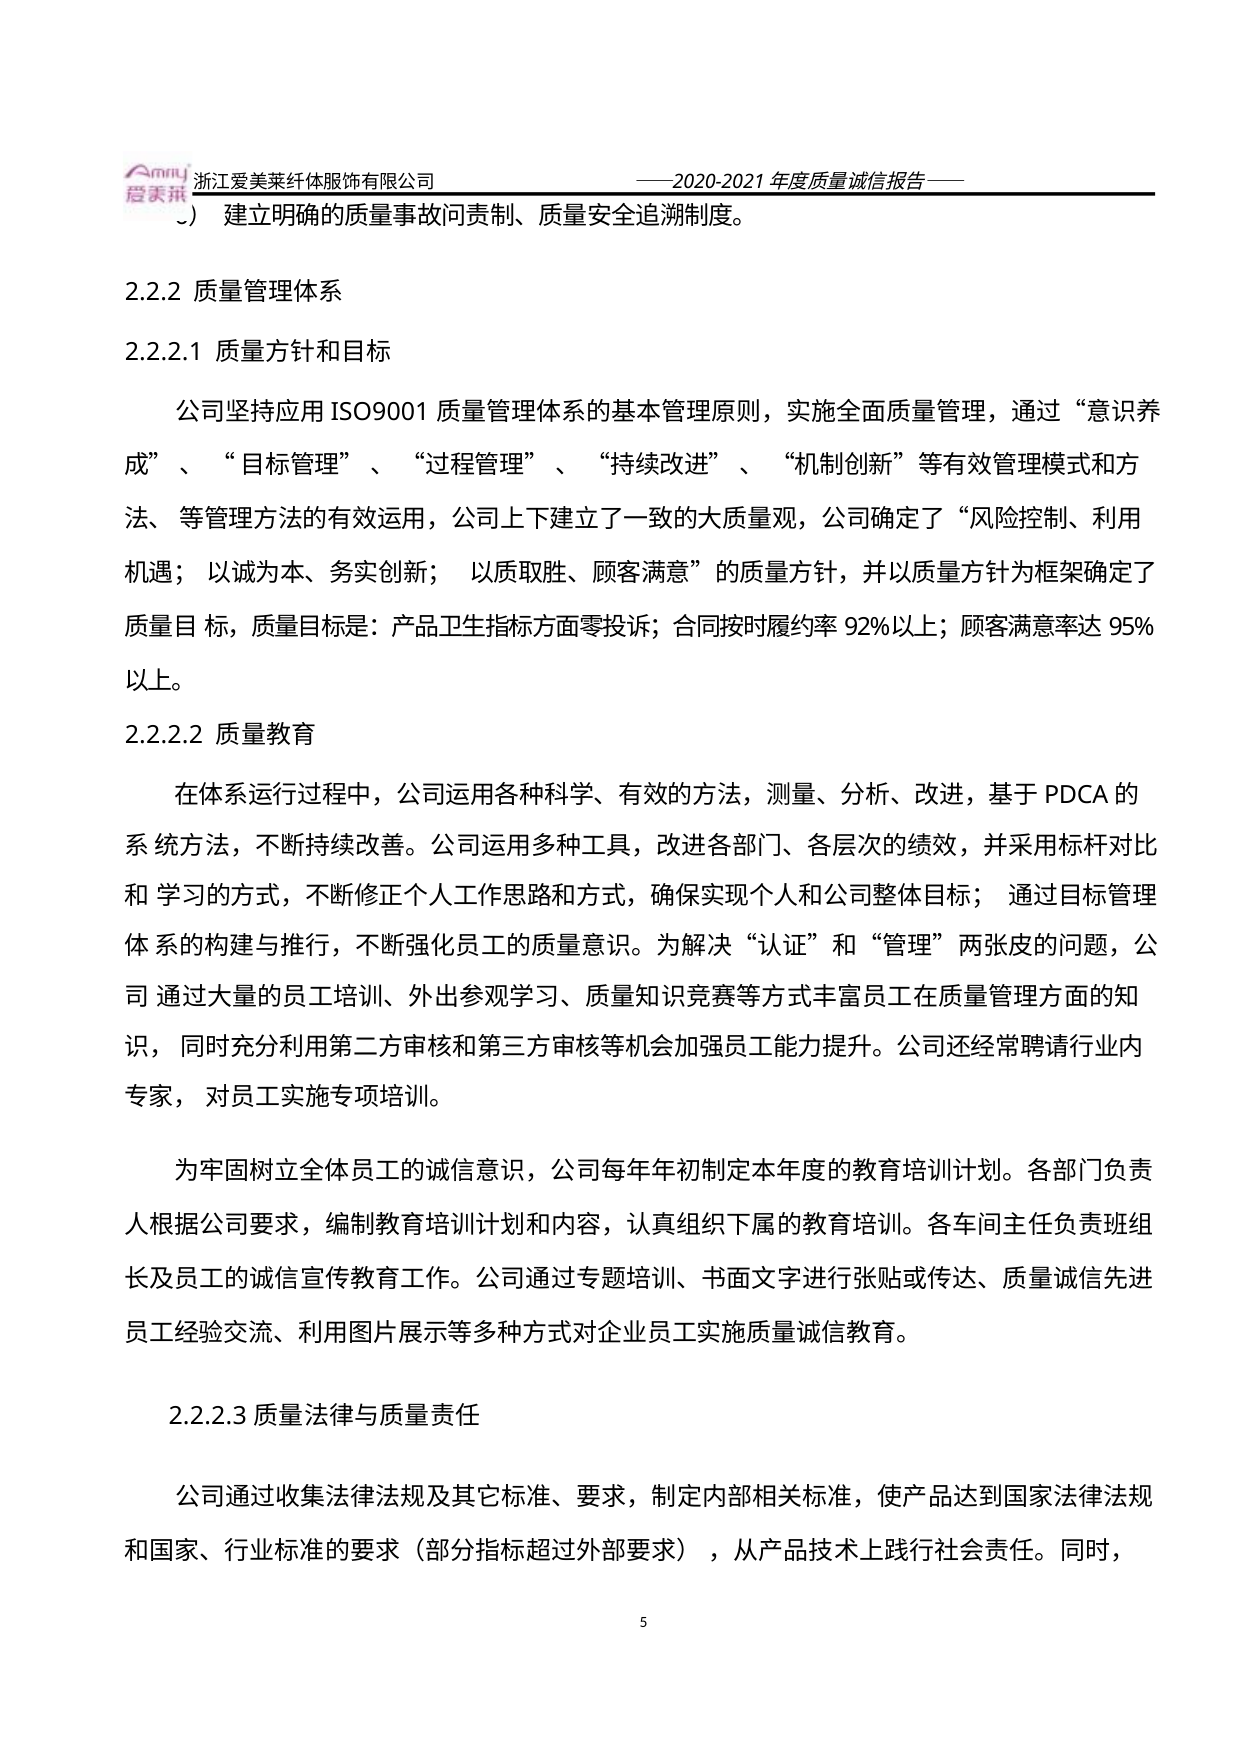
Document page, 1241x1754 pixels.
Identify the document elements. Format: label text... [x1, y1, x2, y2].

text 公司坚持应用 ISO9001 质量管理体系的基本管理原则，实施全面质量管理，通过“意识养 成” 、 “ 目标管理” 、 “过程管理” 、 “持续改进” 、 “机制创新”等有效管理模式和方法、 等管理方法的有效运用，公司上下建立了一致的大质量观，公司确定了“风险控制、利用机遇； 以诚为本、务实创新； 以质取胜、顾客满意”的质量方针，并以质量方针为框架确定了质量目 标，质量目标是：产品卫生指标方面零投诉；合同按时履约率 92%以上；顾客满意率达 95%以上。 [124, 391, 1164, 697]
text 为牢固树立全体员工的诚信意识，公司每年年初制定本年度的教育培训计划。各部门负责 人根据公司要求，编制教育培训计划和内容，认真组织下属的教育培训。各车间主任负责班组 长及员工的诚信宣传教育工作。公司通过专题培训、书面文字进行张贴或传达、质量诚信先进 员工经验交流、利用图片展示等多种方式对企业员工实施质量诚信教育。 [124, 1151, 1155, 1349]
picture [122, 151, 1156, 221]
text 在体系运行过程中，公司运用各种科学、有效的方法，测量、分析、改进，基于 PDCA 的系 统方法，不断持续改善。公司运用多种工具，改进各部门、各层次的绩效，并采用标杆对比和 学习的方式，不断修正个人工作思路和方式，确保实现个人和公司整体目标； 通过目标管理体 系的构建与推行，不断强化员工的质量意识。为解决“认证”和“管理”两张皮的问题，公司 通过大量的员工培训、外出参观学习、质量知识竞赛等方式丰富员工在质量管理方面的知识， 同时充分利用第二方审核和第三方审核等机会加强员工能力提升。公司还经常聘请行业内专家， 对员工实施专项培训。 [124, 775, 1162, 1113]
text 2.2.2 质量管理体系 [123, 279, 1164, 306]
text 浙江爱美莱纤体服饰有限公司 ——2020-2021年度质量诚信报告—— [193, 171, 1164, 192]
text 6） 建立明确的质量事故问责制、质量安全追溯制度。 [123, 202, 1164, 230]
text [124, 1476, 1155, 1566]
text 2.2.2.3 质量法律与质量责任 [123, 1403, 1164, 1430]
text 2.2.2.1 质量方针和目标 [123, 338, 1164, 366]
text 2.2.2.2 质量教育 [123, 722, 1164, 749]
